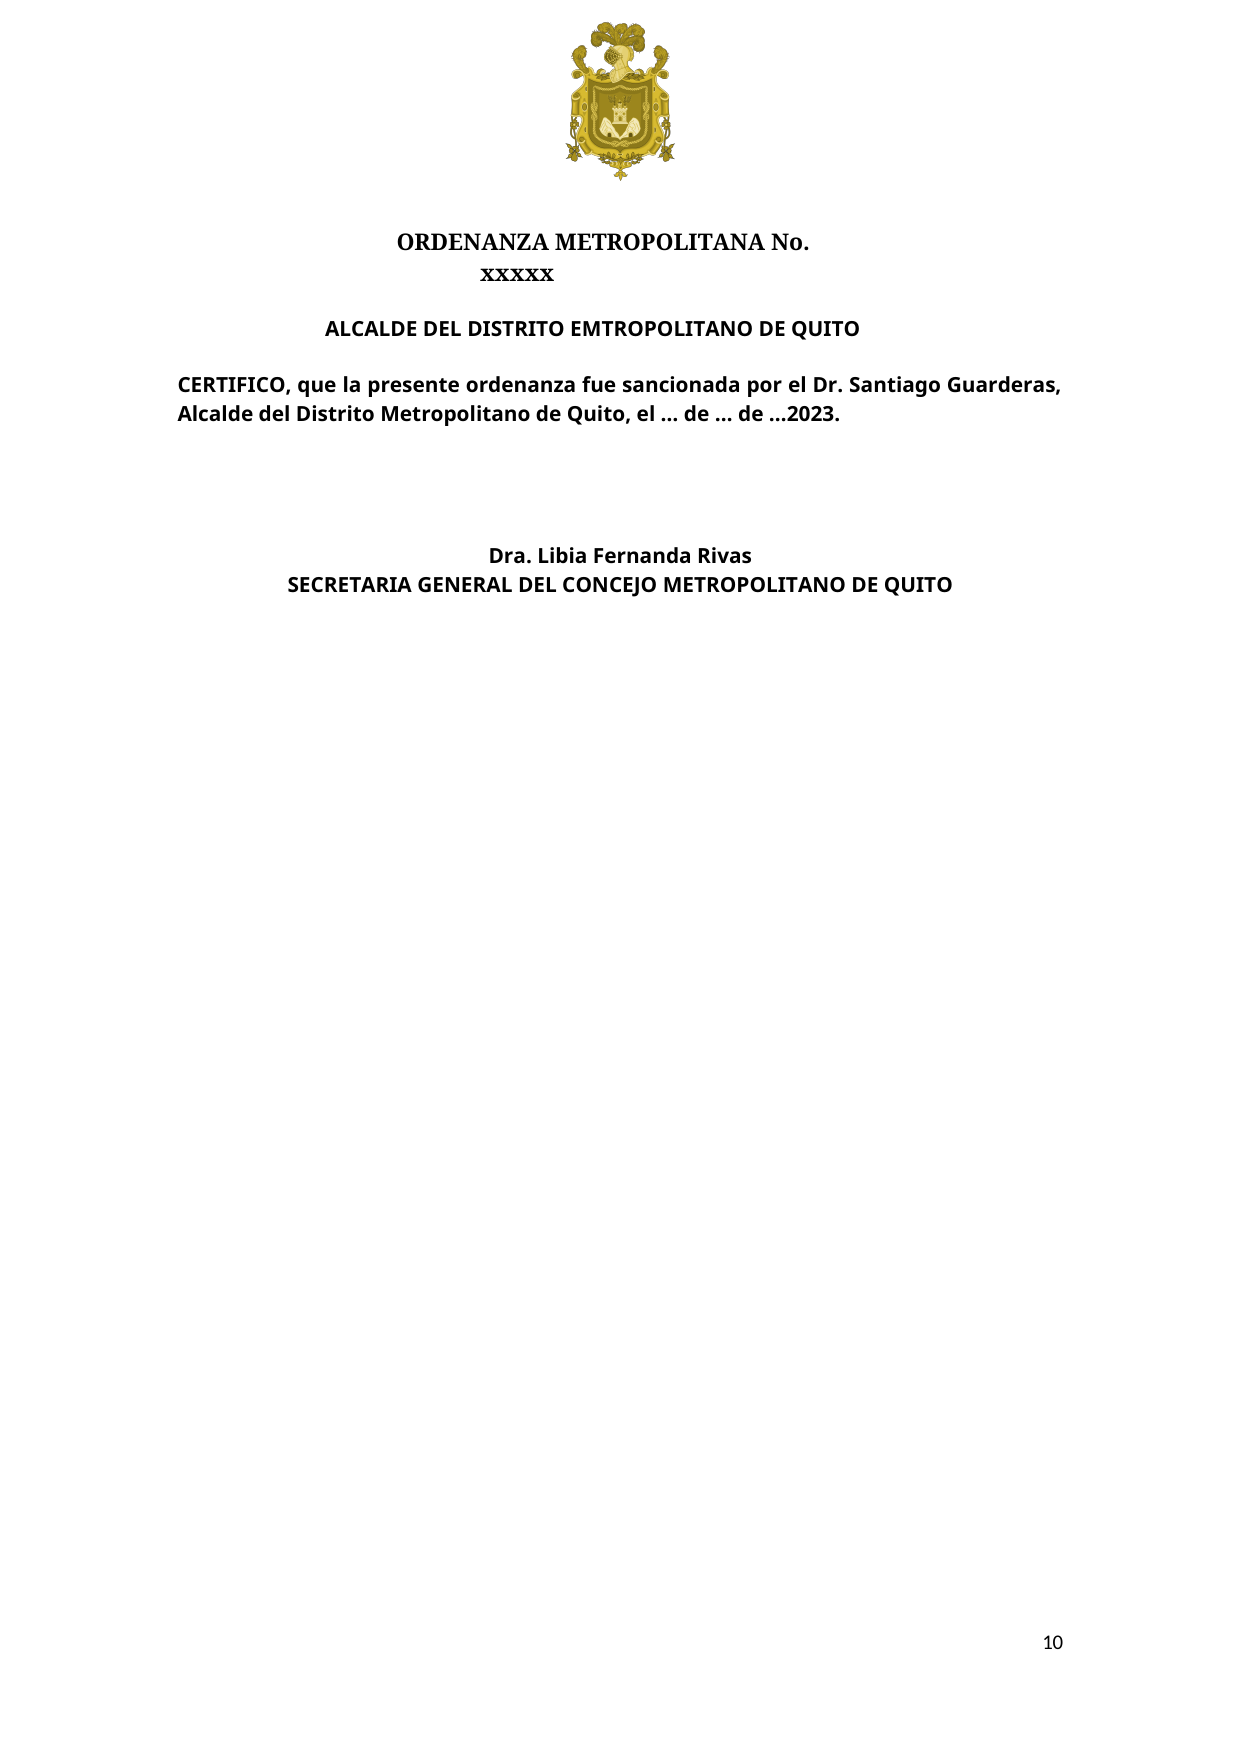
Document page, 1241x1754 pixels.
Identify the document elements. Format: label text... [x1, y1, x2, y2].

text ALCALDE DEL DISTRITO EMTROPOLITANO DE QUITO [177, 314, 1063, 342]
picture [564, 20, 676, 183]
text CERTIFICO, que la presente ordenanza fue sancionada por el Dr. Santiago Guarderas, Alcalde del Distrito Metropolitano de Quito, el … de … de …2023. [177, 371, 1063, 427]
text Dra. Libia Fernanda Rivas [177, 541, 1063, 570]
text SECRETARIA GENERAL DEL CONCEJO METROPOLITANO DE QUITO [177, 570, 1063, 598]
